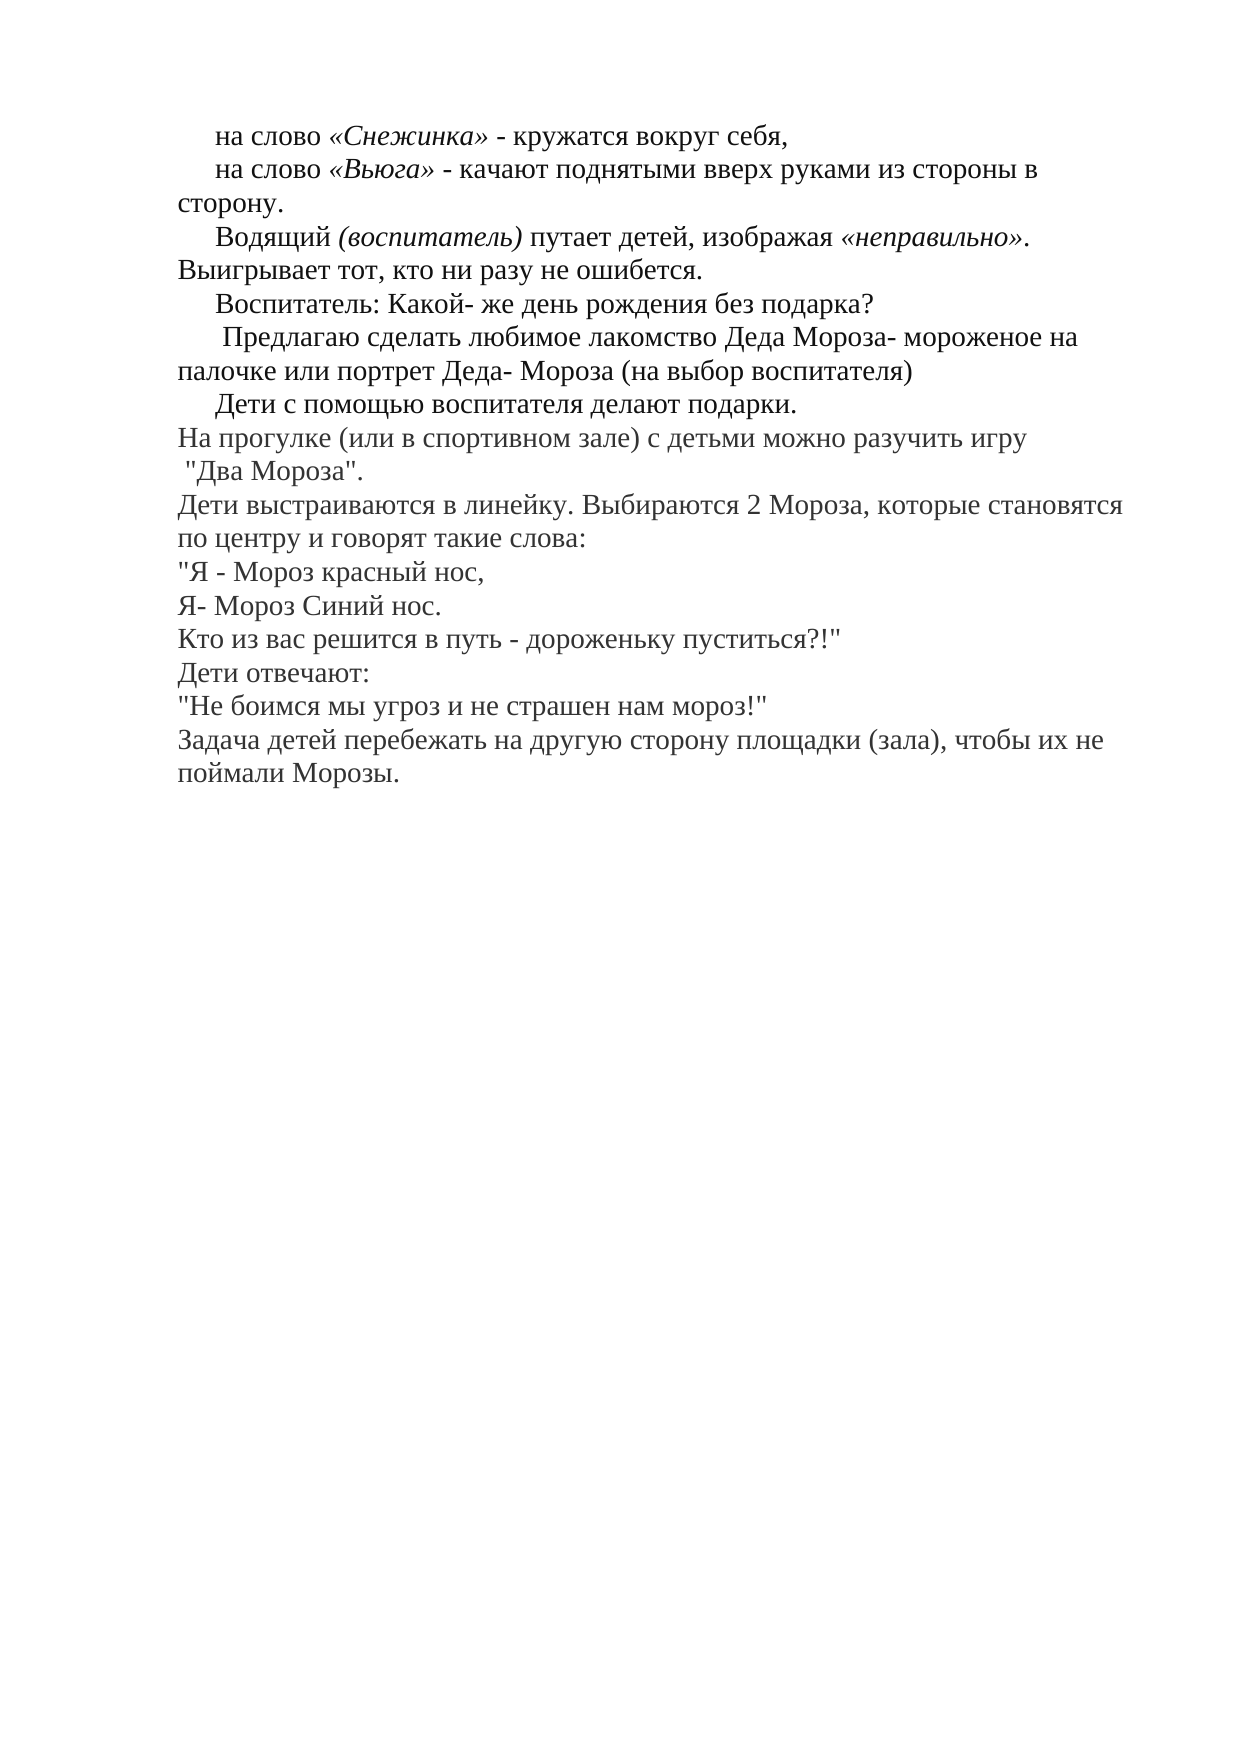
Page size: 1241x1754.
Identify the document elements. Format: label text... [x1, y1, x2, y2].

text На прогулке (или в спортивном зале) с детьми можно разучить игру [177, 420, 1152, 453]
text Задача детей перебежать на другую сторону площадки (зала), чтобы их не поймали Морозы. [177, 722, 1152, 789]
text Кто из вас решится в путь - дороженьку пуститься?!" [177, 621, 1152, 655]
text "Не боимся мы угроз и не страшен нам мороз!" [177, 688, 1152, 722]
text Дети выстраиваются в линейку. Выбираются 2 Мороза, которые становятся по центру и говорят такие слова: [177, 487, 1152, 554]
text на слово «Вьюга» - качают поднятыми вверх руками из стороны в сторону. [177, 152, 1152, 219]
text на слово «Снежинка» - кружатся вокруг себя, [177, 118, 1152, 152]
text Дети с помощью воспитателя делают подарки. [177, 386, 1152, 420]
text "Я - Мороз красный нос, [177, 554, 1152, 588]
text "Два Мороза". [177, 453, 1152, 487]
text Предлагаю сделать любимое лакомство Деда Мороза- мороженое на палочке или портрет Деда- Мороза (на выбор воспитателя) [177, 319, 1152, 386]
text Я- Мороз Синий нос. [177, 588, 1152, 621]
text Водящий (воспитатель) путает детей, изображая «неправильно». Выигрывает тот, кто ни разу не ошибется. [177, 219, 1152, 286]
text Дети отвечают: [177, 655, 1152, 688]
text Воспитатель: Какой- же день рождения без подарка? [177, 286, 1152, 319]
